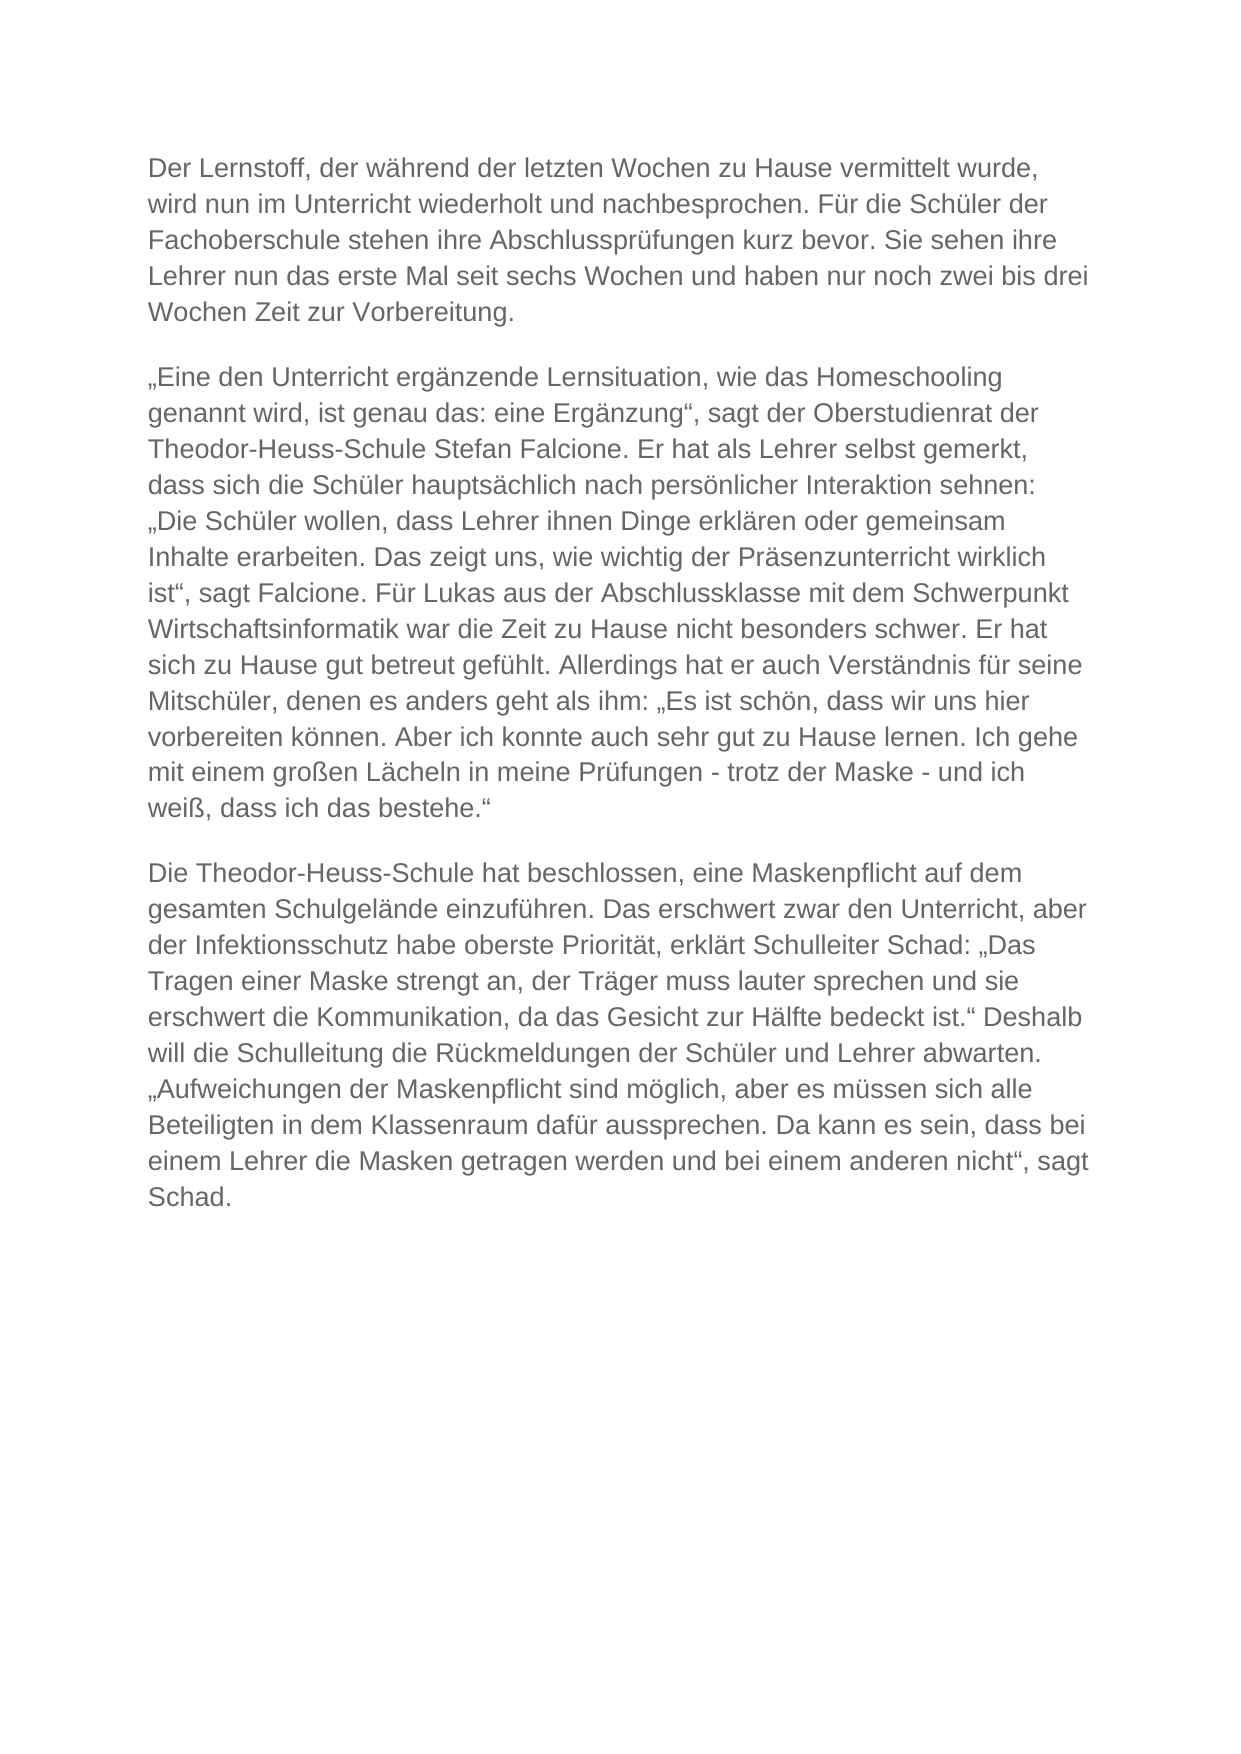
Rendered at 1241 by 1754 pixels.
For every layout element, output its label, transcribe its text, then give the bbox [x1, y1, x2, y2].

text Die Theodor-Heuss-Schule hat beschlossen, eine Maskenpflicht auf dem gesamten Schulgelände einzuführen. Das erschwert zwar den Unterricht, aber der Infektionsschutz habe oberste Priorität, erklärt Schulleiter Schad: „Das Tragen einer Maske strengt an, der Träger muss lauter sprechen und sie erschwert die Kommunikation, da das Gesicht zur Hälfte bedeckt ist.“ Deshalb will die Schulleitung die Rückmeldungen der Schüler und Lehrer abwarten. „Aufweichungen der Maskenpflicht sind möglich, aber es müssen sich alle Beteiligten in dem Klassenraum dafür aussprechen. Da kann es sein, dass bei einem Lehrer die Masken getragen werden und bei einem anderen nicht“, sagt Schad. [148, 853, 1093, 1212]
text Der Lernstoff, der während der letzten Wochen zu Hause vermittelt wurde, wird nun im Unterricht wiederholt und nachbesprochen. Für die Schüler der Fachoberschule stehen ihre Abschlussprüfungen kurz bevor. Sie sehen ihre Lehrer nun das erste Mal seit sechs Wochen und haben nur noch zwei bis drei Wochen Zeit zur Vorbereitung. [148, 148, 1093, 327]
text „Eine den Unterricht ergänzende Lernsituation, wie das Homeschooling genannt wird, ist genau das: eine Ergänzung“, sagt der Oberstudienrat der Theodor-Heuss-Schule Stefan Falcione. Er hat als Lehrer selbst gemerkt, dass sich die Schüler hauptsächlich nach persönlicher Interaktion sehnen: „Die Schüler wollen, dass Lehrer ihnen Dinge erklären oder gemeinsam Inhalte erarbeiten. Das zeigt uns, wie wichtig der Präsenzunterricht wirklich ist“, sagt Falcione. Für Lukas aus der Abschlussklasse mit dem Schwerpunkt Wirtschaftsinformatik war die Zeit zu Hause nicht besonders schwer. Er hat sich zu Hause gut betreut gefühlt. Allerdings hat er auch Verständnis für seine Mitschüler, denen es anders geht als ihm: „Es ist schön, dass wir uns hier vorbereiten können. Aber ich konnte auch sehr gut zu Hause lernen. Ich gehe mit einem großen Lächeln in meine Prüfungen - trotz der Maske - und ich weiß, dass ich das bestehe.“ [148, 356, 1093, 824]
